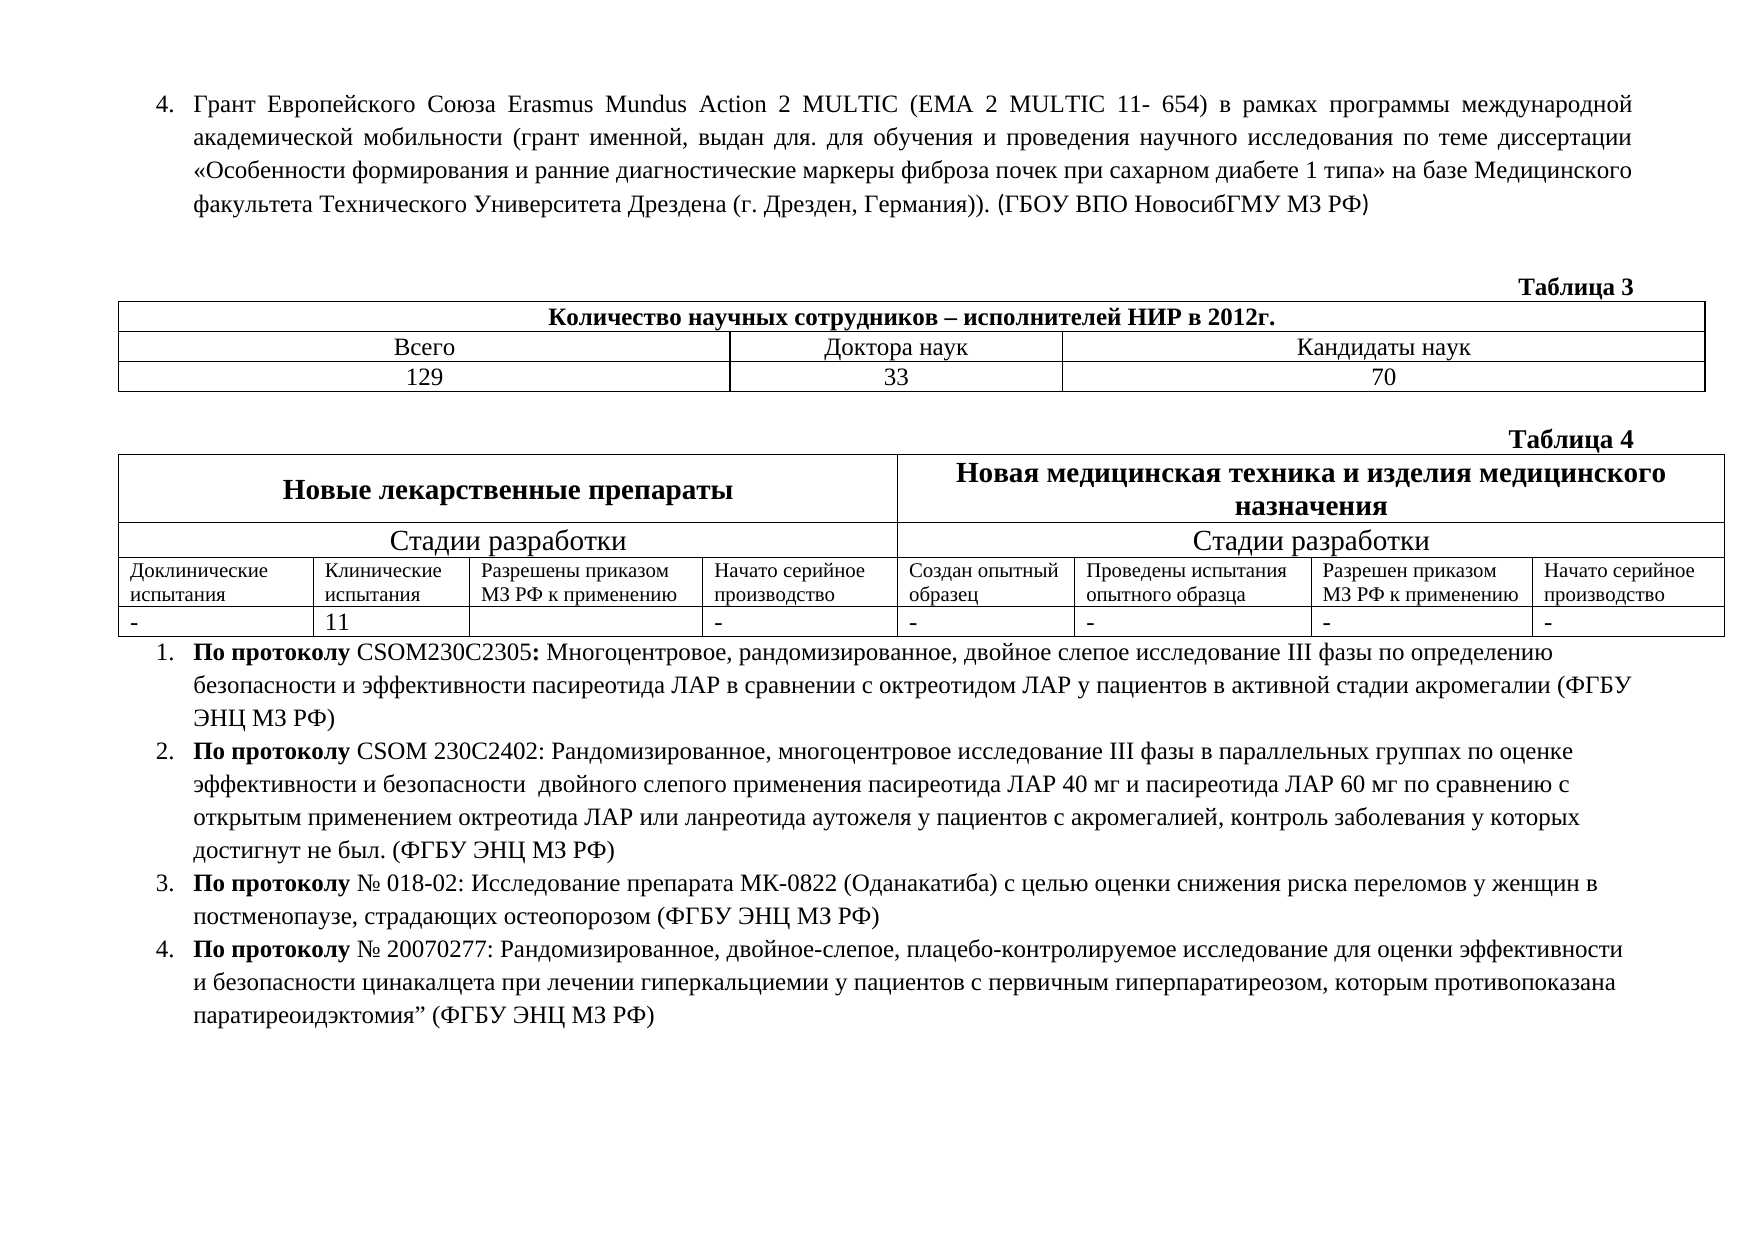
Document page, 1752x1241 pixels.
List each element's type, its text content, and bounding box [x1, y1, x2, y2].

list По протоколу СSOM230C2305: Многоцентровое, рандомизированное, двойное слепое исследование III фазы по определению безопасности и эффективности пасиреотида ЛАР в сравнении с октреотидом ЛАР у пациентов в активной стадии акромегалии (ФГБУ ЭНЦ МЗ РФ) [156, 637, 1634, 731]
table_header Количество научных сотрудников – исполнителей НИР в 2012г. [119, 302, 1704, 331]
table_cell Начато серийное производство [703, 558, 897, 606]
table_cell - [703, 607, 897, 636]
table_cell Разрешены приказом МЗ РФ к применению [470, 558, 702, 606]
table_header Новая медицинская техника и изделия медицинского назначения [898, 455, 1724, 522]
table_cell Разрешен приказом МЗ РФ к применению [1312, 558, 1532, 606]
table_cell Доклинические испытания [119, 558, 313, 606]
list По протоколу № 018-02: Исследование препарата МК-0822 (Оданакатиба) с целью оценки снижения риска переломов у женщин в постменопаузе, страдающих остеопорозом (ФГБУ ЭНЦ МЗ РФ) [156, 868, 1634, 929]
table_cell Создан опытный образец [898, 558, 1074, 606]
table_cell Кандидаты наук [1063, 332, 1704, 361]
table_cell - [898, 607, 1074, 636]
table_header Новые лекарственные препараты [119, 455, 897, 522]
table_cell 11 [314, 607, 469, 636]
table_cell 129 [119, 362, 729, 391]
table_cell - [119, 607, 313, 636]
table_cell Стадии разработки [119, 523, 897, 557]
text Таблица 3 [118, 272, 1634, 301]
table_cell Доктора наук [731, 332, 1062, 361]
list По протоколу CSOM 230C2402: Рандомизированное, многоцентровое исследование III фазы в параллельных группах по оценке эффективности и безопасности двойного слепого применения пасиреотида ЛАР 40 мг и пасиреотида ЛАР 60 мг по сравнению с открытым применением октреотида ЛАР или ланреотида аутожеля у пациентов с акромегалией, контроль заболевания у которых достигнут не был. (ФГБУ ЭНЦ МЗ РФ) [156, 736, 1634, 863]
text Таблица 4 [118, 423, 1634, 454]
table_cell - [1312, 607, 1532, 636]
list По протоколу № 20070277: Рандомизированное, двойное-слепое, плацебо-контролируемое исследование для оценки эффективности и безопасности цинакалцета при лечении гиперкальциемии у пациентов с первичным гиперпаратиреозом, которым противопоказана паратиреоидэктомия” (ФГБУ ЭНЦ МЗ РФ) [156, 934, 1634, 1029]
table_cell Всего [119, 332, 729, 361]
table_cell Клинические испытания [314, 558, 469, 606]
table_cell Начато серийное производство [1533, 558, 1724, 606]
table_cell 33 [731, 362, 1062, 391]
table_cell Проведены испытания опытного образца [1075, 558, 1311, 606]
table_cell 70 [1063, 362, 1704, 391]
table_cell - [1075, 607, 1311, 636]
list Грант Европейского Союза Erasmus Mundus Action 2 MULTIC (EMA 2 MULTIC 11- 654) в рамках программы международной академической мобильности (грант именной, выдан для. для обучения и проведения научного исследования по теме диссертации «Особенности формирования и ранние диагностические маркеры фиброза почек при сахарном диабете 1 типа» на базе Медицинского факультета Технического Университета Дрездена (г. Дрезден, Германия)). (ГБОУ ВПО НовосибГМУ МЗ РФ) [156, 89, 1634, 218]
table_cell Стадии разработки [898, 523, 1724, 557]
table_cell [470, 607, 702, 636]
table_cell - [1533, 607, 1724, 636]
